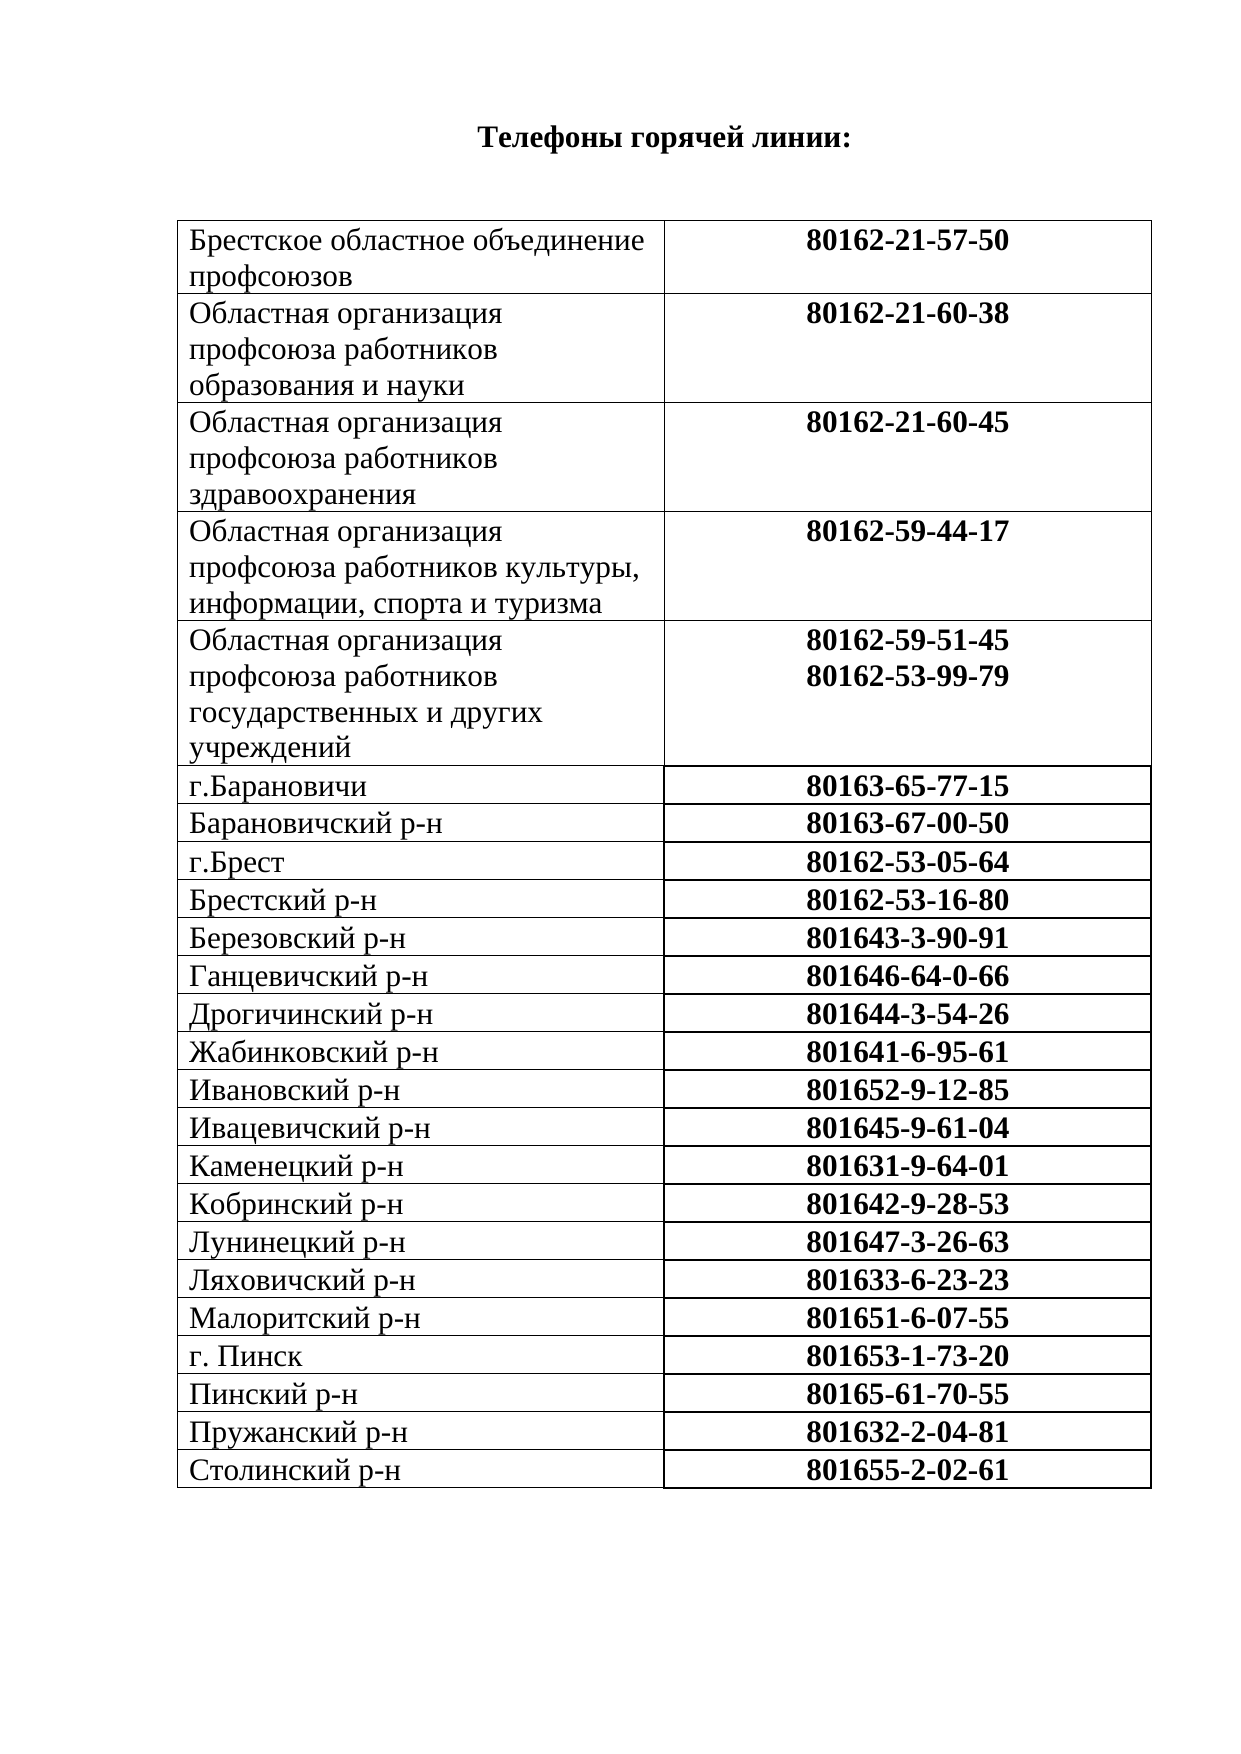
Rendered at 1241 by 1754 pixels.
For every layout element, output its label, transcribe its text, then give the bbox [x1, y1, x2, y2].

table_cell 801655-2-02-61 [665, 1451, 1150, 1487]
table_cell Ляховичский р-н [178, 1260, 663, 1297]
table_cell Брестский р-н [178, 880, 663, 917]
table_cell 801653-1-73-20 [665, 1337, 1150, 1373]
table_header 80162-21-57-50 [665, 221, 1151, 293]
table_header Брестское областное объединение профсоюзов [178, 221, 664, 293]
table_cell Пружанский р-н [178, 1412, 663, 1449]
table_cell Ганцевичский р-н [178, 956, 663, 993]
table_cell Кобринский р-н [178, 1184, 663, 1221]
table_cell Лунинецкий р-н [178, 1222, 663, 1259]
table_cell 80165-61-70-55 [665, 1375, 1150, 1411]
table_cell г. Пинск [178, 1336, 663, 1373]
table_cell Жабинковский р-н [178, 1032, 663, 1069]
table_cell г.Барановичи [178, 766, 663, 803]
table_cell 801647-3-26-63 [665, 1223, 1150, 1259]
table_cell 80162-59-44-17 [665, 512, 1151, 620]
table_cell г.Брест [178, 842, 663, 879]
table_cell 801652-9-12-85 [665, 1071, 1150, 1107]
table_cell 801641-6-95-61 [665, 1033, 1150, 1069]
table_cell 80162-59-51-45 80162-53-99-79 [665, 621, 1151, 765]
table_cell 80162-53-16-80 [665, 881, 1150, 917]
table_cell Дрогичинский р-н [178, 994, 663, 1031]
text Телефоны горячей линии: [177, 118, 1152, 154]
table_cell 801633-6-23-23 [665, 1261, 1150, 1297]
table_cell 801644-3-54-26 [665, 995, 1150, 1031]
table_cell 80163-67-00-50 [665, 805, 1150, 841]
table_cell Малоритский р-н [178, 1298, 663, 1335]
table_cell 801651-6-07-55 [665, 1299, 1150, 1335]
table_cell 801642-9-28-53 [665, 1185, 1150, 1221]
table_cell Березовский р-н [178, 918, 663, 955]
table_cell 801643-3-90-91 [665, 919, 1150, 955]
table_cell Ивановский р-н [178, 1070, 663, 1107]
table_cell Ивацевичский р-н [178, 1108, 663, 1145]
table_cell Пинский р-н [178, 1374, 663, 1411]
table_cell 801646-64-0-66 [665, 957, 1150, 993]
table_cell Каменецкий р-н [178, 1146, 663, 1183]
table_cell Барановичский р-н [178, 804, 663, 841]
table_cell 80163-65-77-15 [665, 767, 1150, 803]
table_cell 80162-21-60-38 [665, 294, 1151, 402]
table_cell Областная организация профсоюза работников здравоохранения [178, 403, 664, 511]
table_cell 80162-21-60-45 [665, 403, 1151, 511]
table_cell Областная организация профсоюза работников культуры, информации, спорта и туризма [178, 512, 664, 620]
table_cell 801631-9-64-01 [665, 1147, 1150, 1183]
table_cell 80162-53-05-64 [665, 843, 1150, 879]
table_cell Областная организация профсоюза работников образования и науки [178, 294, 664, 402]
table_cell 801645-9-61-04 [665, 1109, 1150, 1145]
table_cell Столинский р-н [178, 1450, 663, 1487]
table_cell Областная организация профсоюза работников государственных и других учреждений [178, 621, 664, 765]
table_cell 801632-2-04-81 [665, 1413, 1150, 1449]
